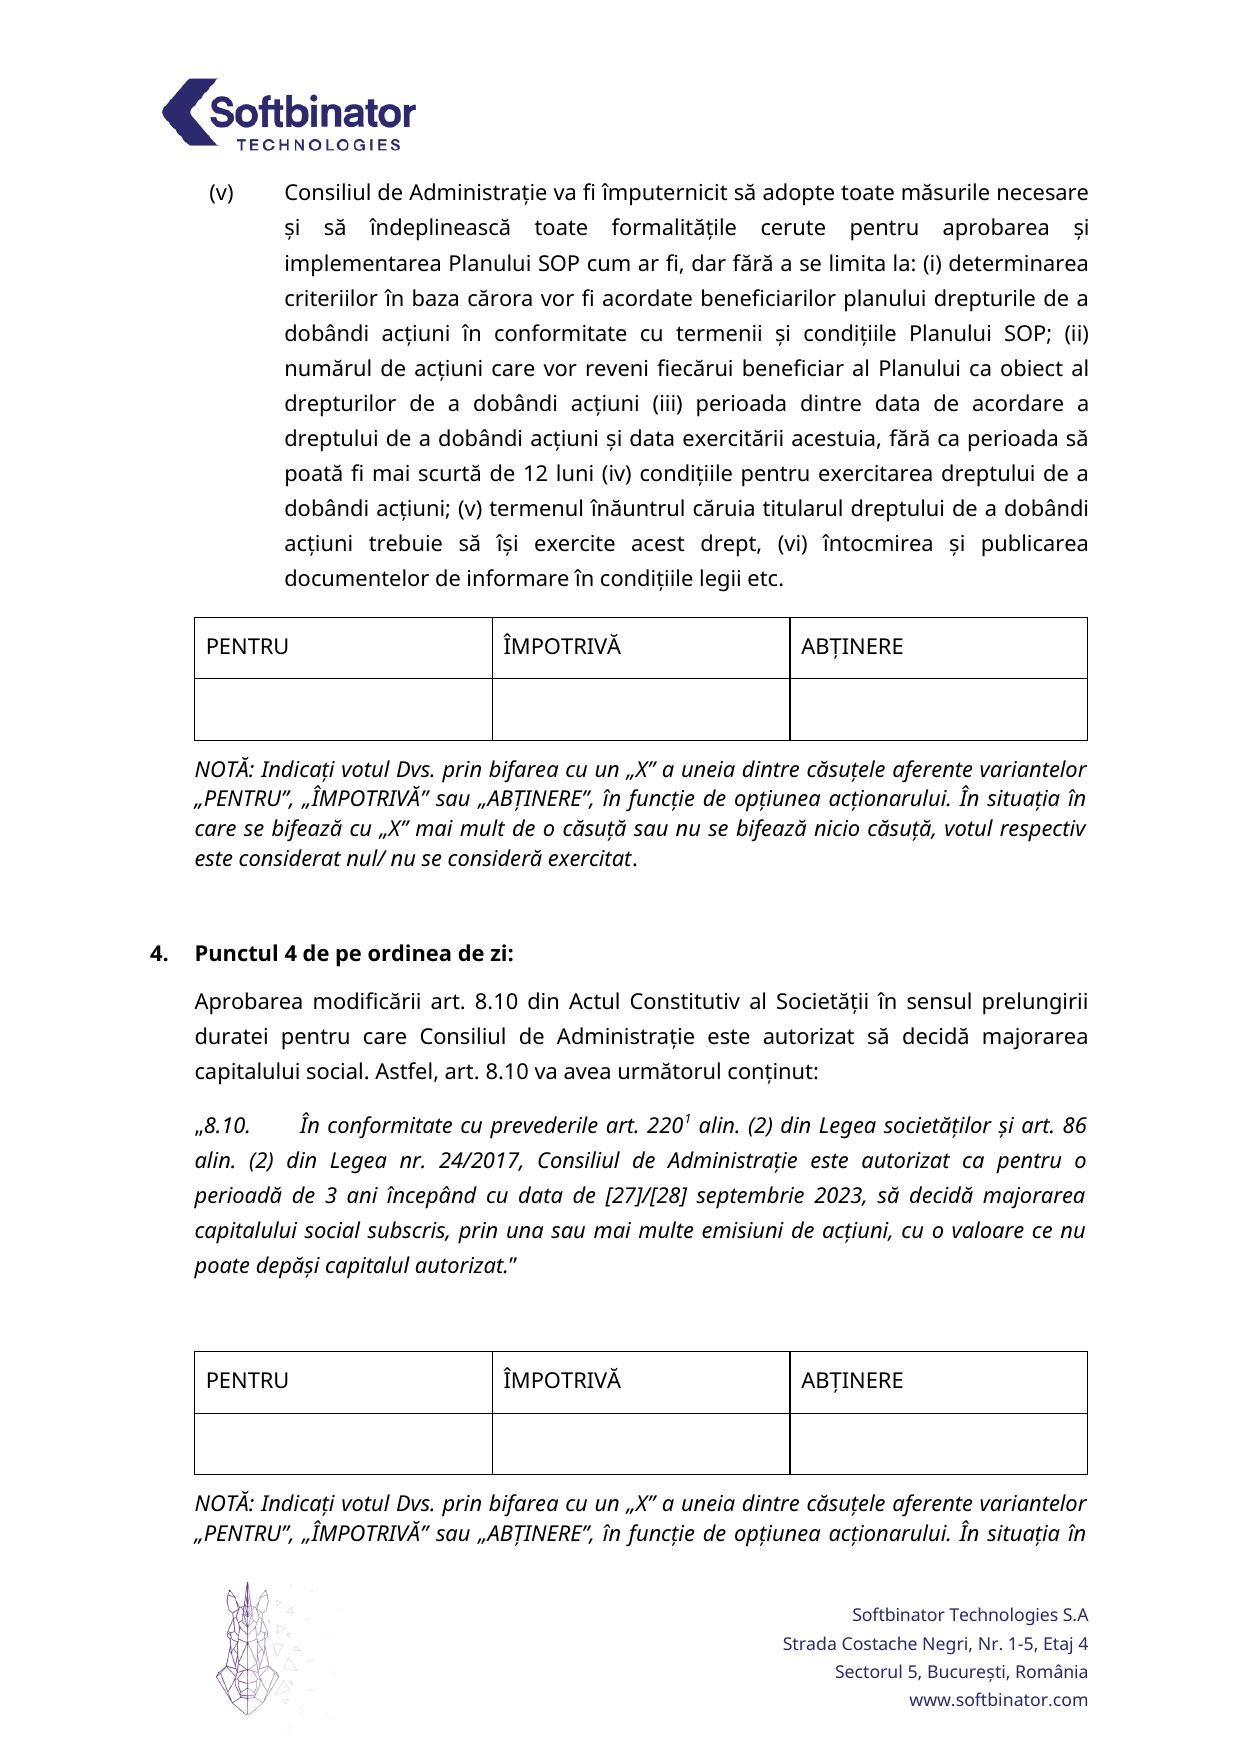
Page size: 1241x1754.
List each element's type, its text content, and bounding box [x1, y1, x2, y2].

table_header ABȚINERE [791, 618, 1087, 678]
table_header ABȚINERE [791, 1352, 1087, 1413]
picture [150, 1572, 345, 1746]
list Consiliul de Administrație va fi împuternicit să adopte toate măsurile necesare și să îndeplinească toate formalitățile cerute pentru aprobarea și implementarea Planului SOP cum ar fi, dar fără a se limita la: (i) determinarea criteriilor în baza cărora vor fi acordate beneficiarilor planului drepturile de a dobândi acțiuni în conformitate cu termenii și condițiile Planului SOP; (ii) numărul de acțiuni care vor reveni fiecărui beneficiar al Planului ca obiect al drepturilor de a dobândi acțiuni (iii) perioada dintre data de acordare a dreptului de a dobândi acțiuni și data exercitării acestuia, fără ca perioada să poată fi mai scurtă de 12 luni (iv) condițiile pentru exercitarea dreptului de a dobândi acțiuni; (v) termenul înăuntrul căruia titularul dreptului de a dobândi acțiuni trebuie să își exercite acest drept, (vi) întocmirea și publicarea documentelor de informare în condițiile legii etc. [209, 177, 1090, 593]
table_cell [493, 679, 789, 740]
text Aprobarea modificării art. 8.10 din Actul Constitutiv al Societății în sensul prelungirii duratei pentru care Consiliul de Administrație este autorizat să decidă majorarea capitalului social. Astfel, art. 8.10 va avea următorul conținut: [194, 986, 1090, 1086]
table_header ÎMPOTRIVĂ [493, 618, 789, 678]
table_header PENTRU [195, 1352, 492, 1413]
table_cell [493, 1414, 789, 1474]
picture [150, 50, 427, 178]
table_cell [195, 679, 492, 740]
table_cell [791, 1414, 1087, 1474]
table_header ÎMPOTRIVĂ [493, 1352, 789, 1413]
table_cell [791, 679, 1087, 740]
text „8.10. În conformitate cu prevederile art. 2201 alin. (2) din Legea societăților și art. 86 alin. (2) din Legea nr. 24/2017, Consiliul de Administrație este autorizat ca pentru o perioadă de 3 ani începând cu data de [27]/[28] septembrie 2023, să decidă majorarea capitalului social subscris, prin una sau mai multe emisiuni de acțiuni, cu o valoare ce nu poate depăși capitalul autorizat.” [194, 1109, 1090, 1280]
list Punctul 4 de pe ordinea de zi: [150, 938, 1090, 968]
table_cell [195, 1414, 492, 1474]
table_header PENTRU [195, 618, 492, 678]
